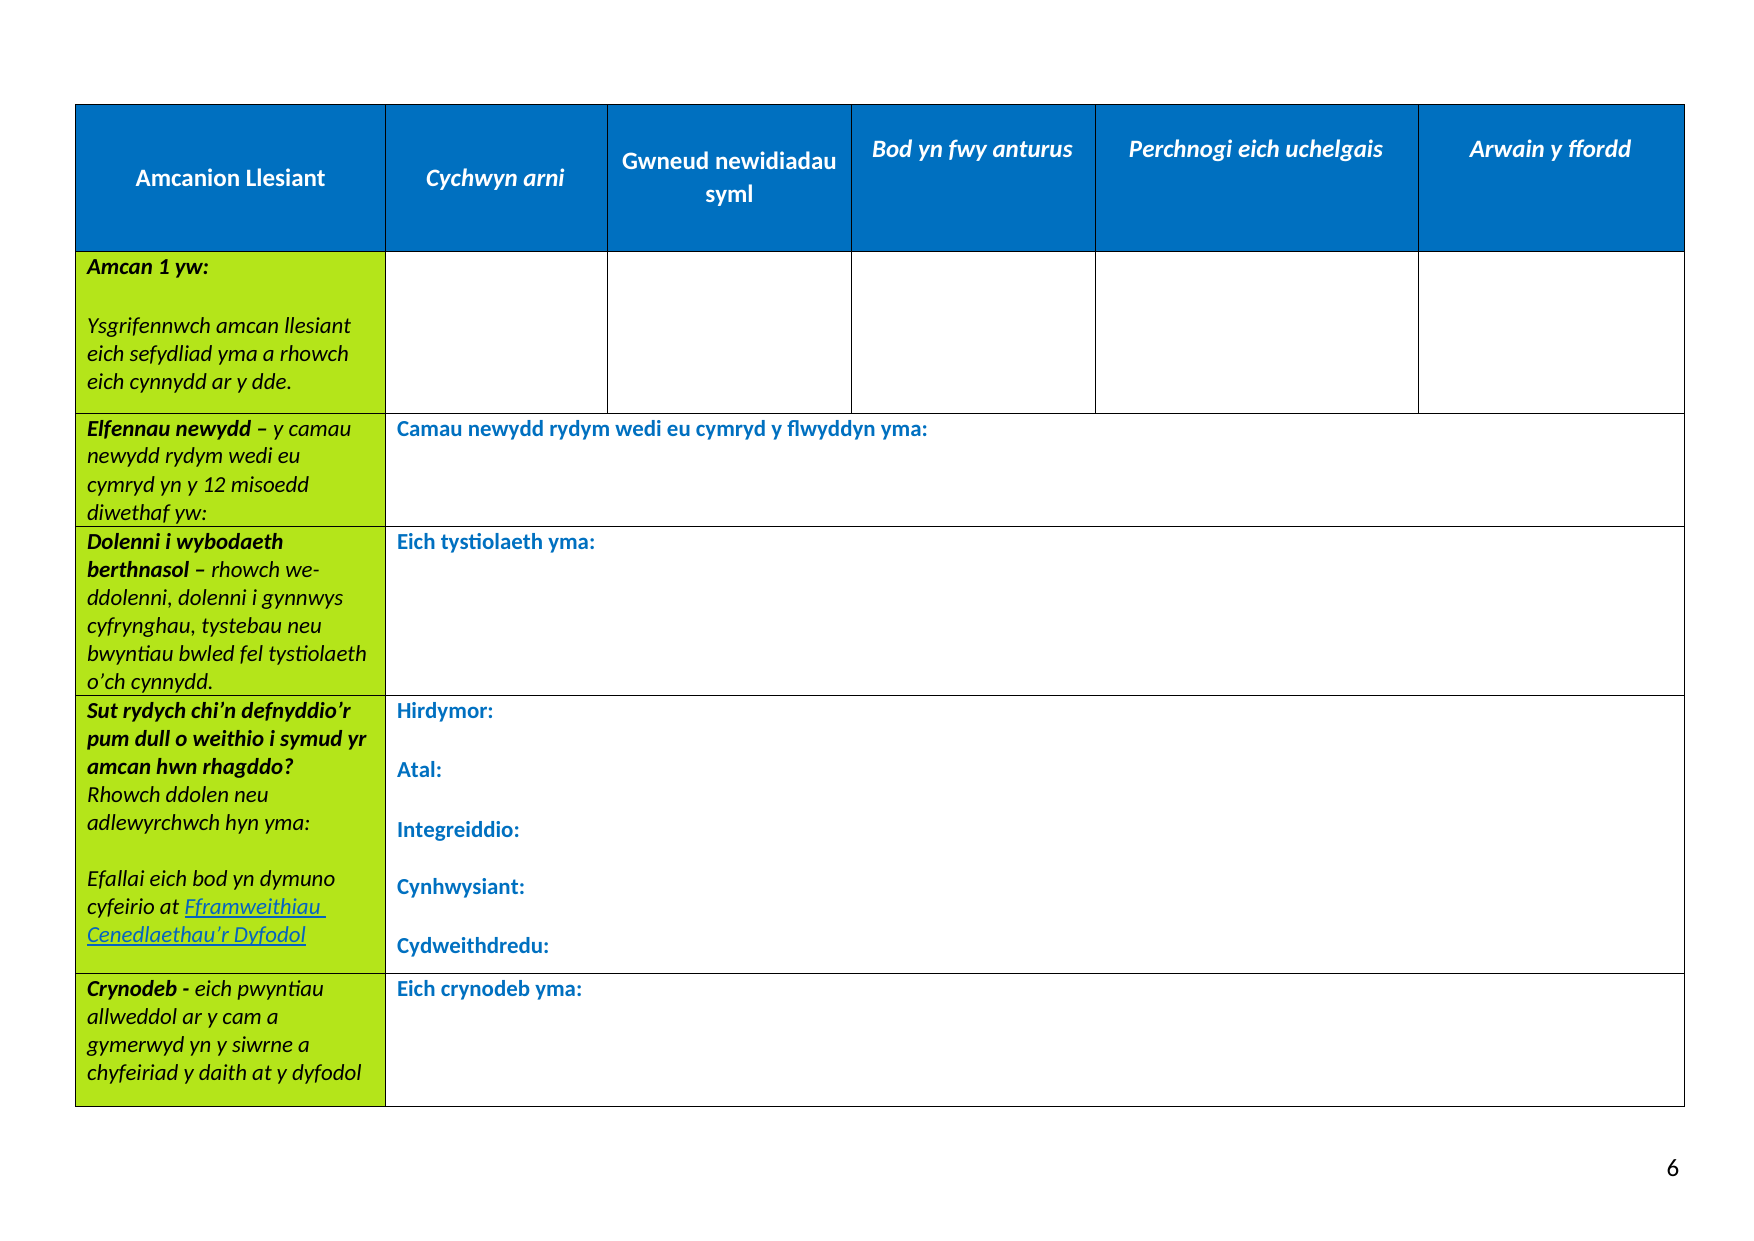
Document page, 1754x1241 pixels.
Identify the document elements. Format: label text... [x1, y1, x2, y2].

table_header Perchnogi eich uchelgais [1096, 105, 1418, 251]
table_header Amcanion Llesiant [76, 105, 385, 251]
table_cell [1419, 252, 1684, 413]
table_cell Hirdymor: Atal: Integreiddio: Cynhwysiant: Cydweithdredu: [386, 696, 1684, 973]
table_cell Camau newydd rydym wedi eu cymryd y flwyddyn yma: [386, 414, 1684, 526]
table_cell [852, 252, 1095, 413]
table_cell [1096, 252, 1418, 413]
table_header Arwain y ffordd [1419, 105, 1684, 251]
table_cell Elfennau newydd – y camau newydd rydym wedi eu cymryd yn y 12 misoedd diwethaf yw: [76, 414, 385, 526]
table_cell Dolenni i wybodaeth berthnasol – rhowch we-ddolenni, dolenni i gynnwys cyfrynghau, tystebau neu bwyntiau bwled fel tystiolaeth o’ch cynnydd. [76, 527, 385, 695]
table_cell [386, 252, 607, 413]
table_cell Eich crynodeb yma: [386, 974, 1684, 1106]
table_cell Sut rydych chi’n defnyddio’r pum dull o weithio i symud yr amcan hwn rhagddo? Rhowch ddolen neu adlewyrchwch hyn yma: Efallai eich bod yn dymuno cyfeirio at Fframweithiau Cenedlaethau’r Dyfodol [76, 696, 385, 973]
table_cell Crynodeb - eich pwyntiau allweddol ar y cam a gymerwyd yn y siwrne a chyfeiriad y daith at y dyfodol [76, 974, 385, 1106]
table_cell Eich tystiolaeth yma: [386, 527, 1684, 695]
table_cell Amcan 1 yw: Ysgrifennwch amcan llesiant eich sefydliad yma a rhowch eich cynnydd ar y dde. [76, 252, 385, 413]
table_header Bod yn fwy anturus [852, 105, 1095, 251]
table_cell [608, 252, 851, 413]
table_header Cychwyn arni [386, 105, 607, 251]
table_header Gwneud newidiadau syml [608, 105, 851, 251]
